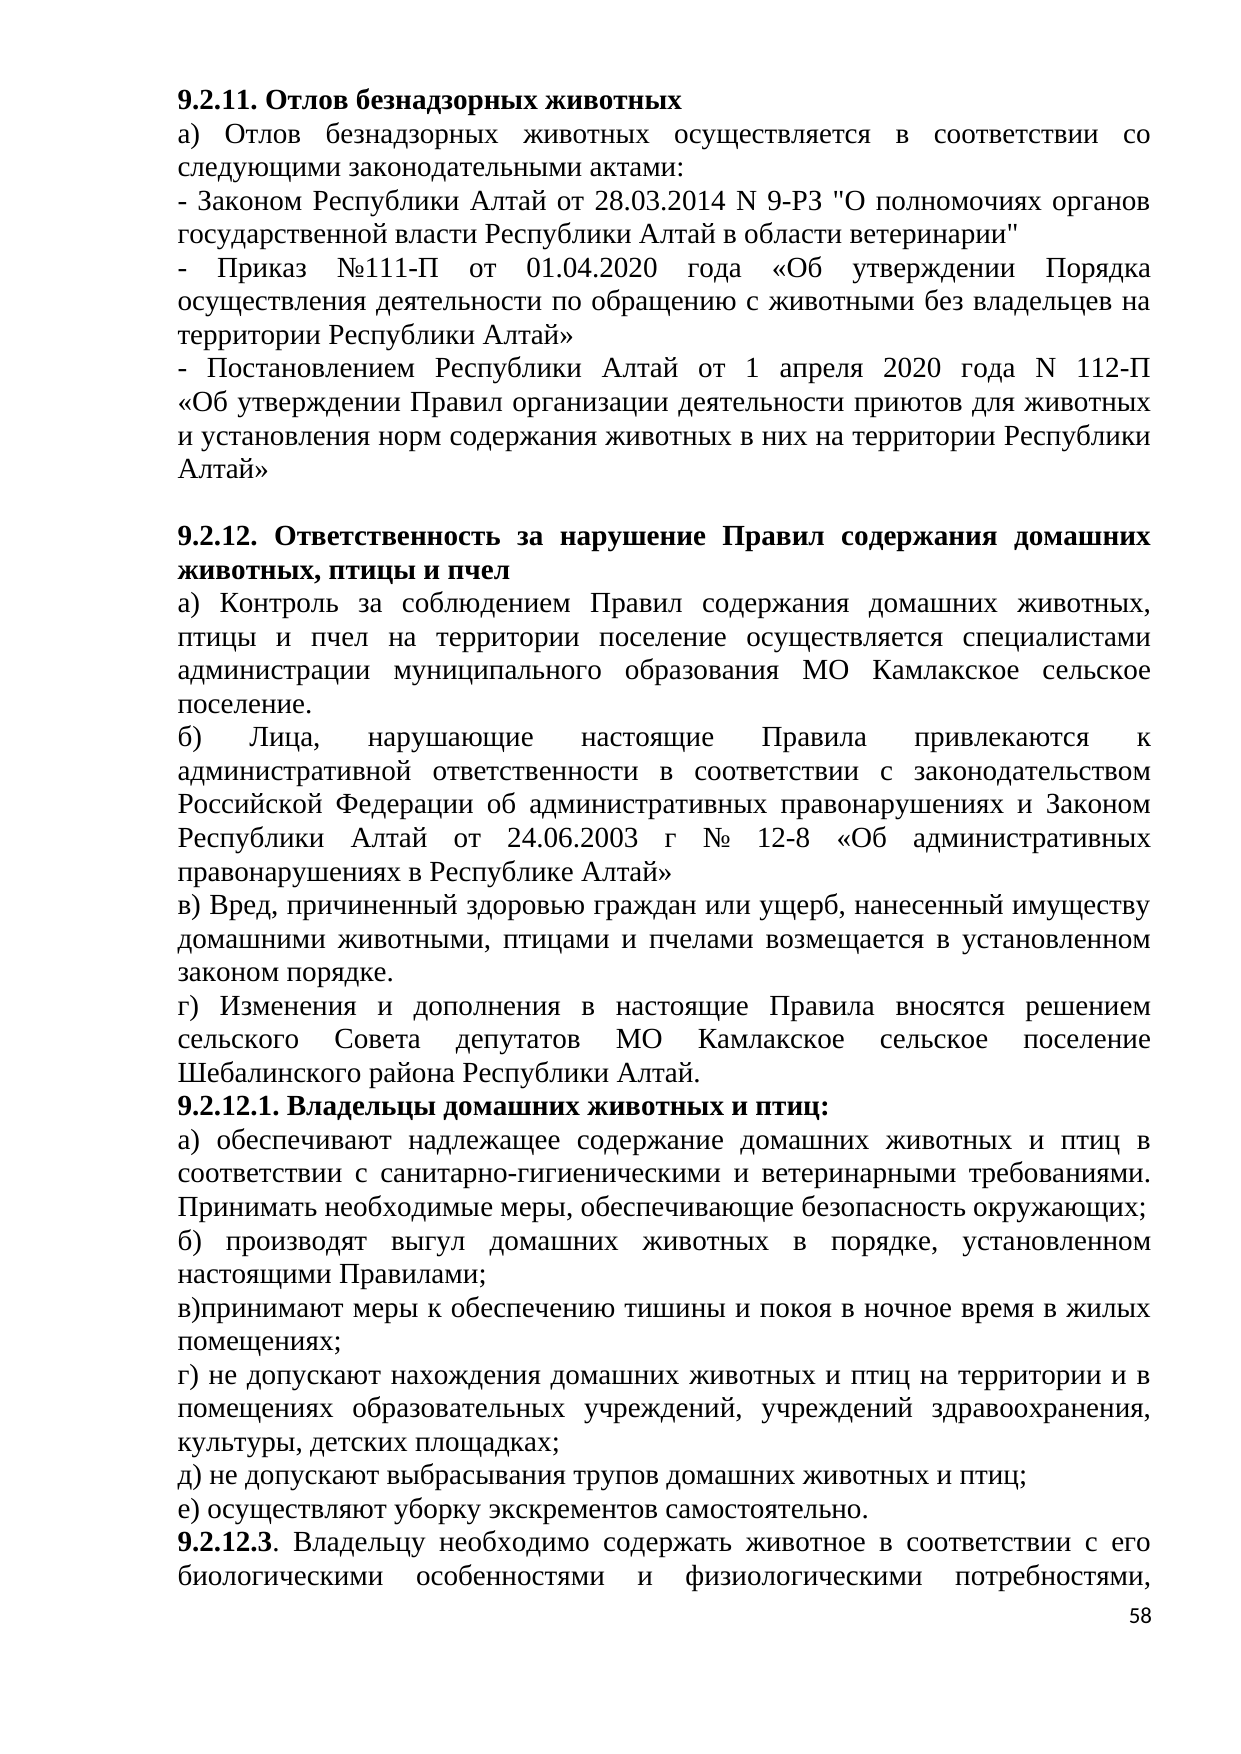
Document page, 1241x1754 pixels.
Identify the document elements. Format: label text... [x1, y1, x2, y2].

text е) осуществляют уборку экскрементов самостоятельно. [177, 1491, 1152, 1524]
text г) не допускают нахождения домашних животных и птиц на территории и в помещениях образовательных учреждений, учреждений здравоохранения, культуры, детских площадках; [177, 1357, 1152, 1457]
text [177, 1524, 1152, 1592]
text г) Изменения и дополнения в настоящие Правила вносятся решением сельского Совета депутатов МО Камлакское сельское поселение Шебалинского района Республики Алтай. [177, 988, 1152, 1088]
text д) не допускают выбрасывания трупов домашних животных и птиц; [177, 1457, 1152, 1491]
text - Постановлением Республики Алтай от 1 апреля 2020 года N 112-П «Об утверждении Правил организации деятельности приютов для животных и установления норм содержания животных в них на территории Республики Алтай» [177, 351, 1152, 485]
text - Законом Республики Алтай от 28.03.2014 N 9-РЗ "О полномочиях органов государственной власти Республики Алтай в области ветеринарии" [177, 183, 1152, 250]
text а) Контроль за соблюдением Правил содержания домашних животных, птицы и пчел на территории поселение осуществляется специалистами администрации муниципального образования МО Камлакское сельское поселение. [177, 585, 1152, 719]
text - Приказ №111-П от 01.04.2020 года «Об утверждении Порядка осуществления деятельности по обращению с животными без владельцев на территории Республики Алтай» [177, 250, 1152, 351]
text в) Вред, причиненный здоровью граждан или ущерб, нанесенный имуществу домашними животными, птицами и пчелами возмещается в установленном законом порядке. [177, 887, 1152, 988]
text а) обеспечивают надлежащее содержание домашних животных и птиц в соответствии с санитарно-гигиеническими и ветеринарными требованиями. Принимать необходимые меры, обеспечивающие безопасность окружающих; [177, 1122, 1152, 1223]
text 9.2.12. Ответственность за нарушение Правил содержания домашних животных, птицы и пчел [177, 518, 1152, 585]
text 9.2.12.1. Владельцы домашних животных и птиц: [177, 1088, 1152, 1122]
text 9.2.11. Отлов безнадзорных животных [177, 82, 1152, 116]
text б) производят выгул домашних животных в порядке, установленном настоящими Правилами; [177, 1223, 1152, 1290]
text в)принимают меры к обеспечению тишины и покоя в ночное время в жилых помещениях; [177, 1290, 1152, 1357]
text а) Отлов безнадзорных животных осуществляется в соответствии со следующими законодательными актами: [177, 116, 1152, 183]
text б) Лица, нарушающие настоящие Правила привлекаются к административной ответственности в соответствии с законодательством Российской Федерации об административных правонарушениях и Законом Республики Алтай от 24.06.2003 г № 12-8 «Об административных правонарушениях в Республике Алтай» [177, 719, 1152, 887]
